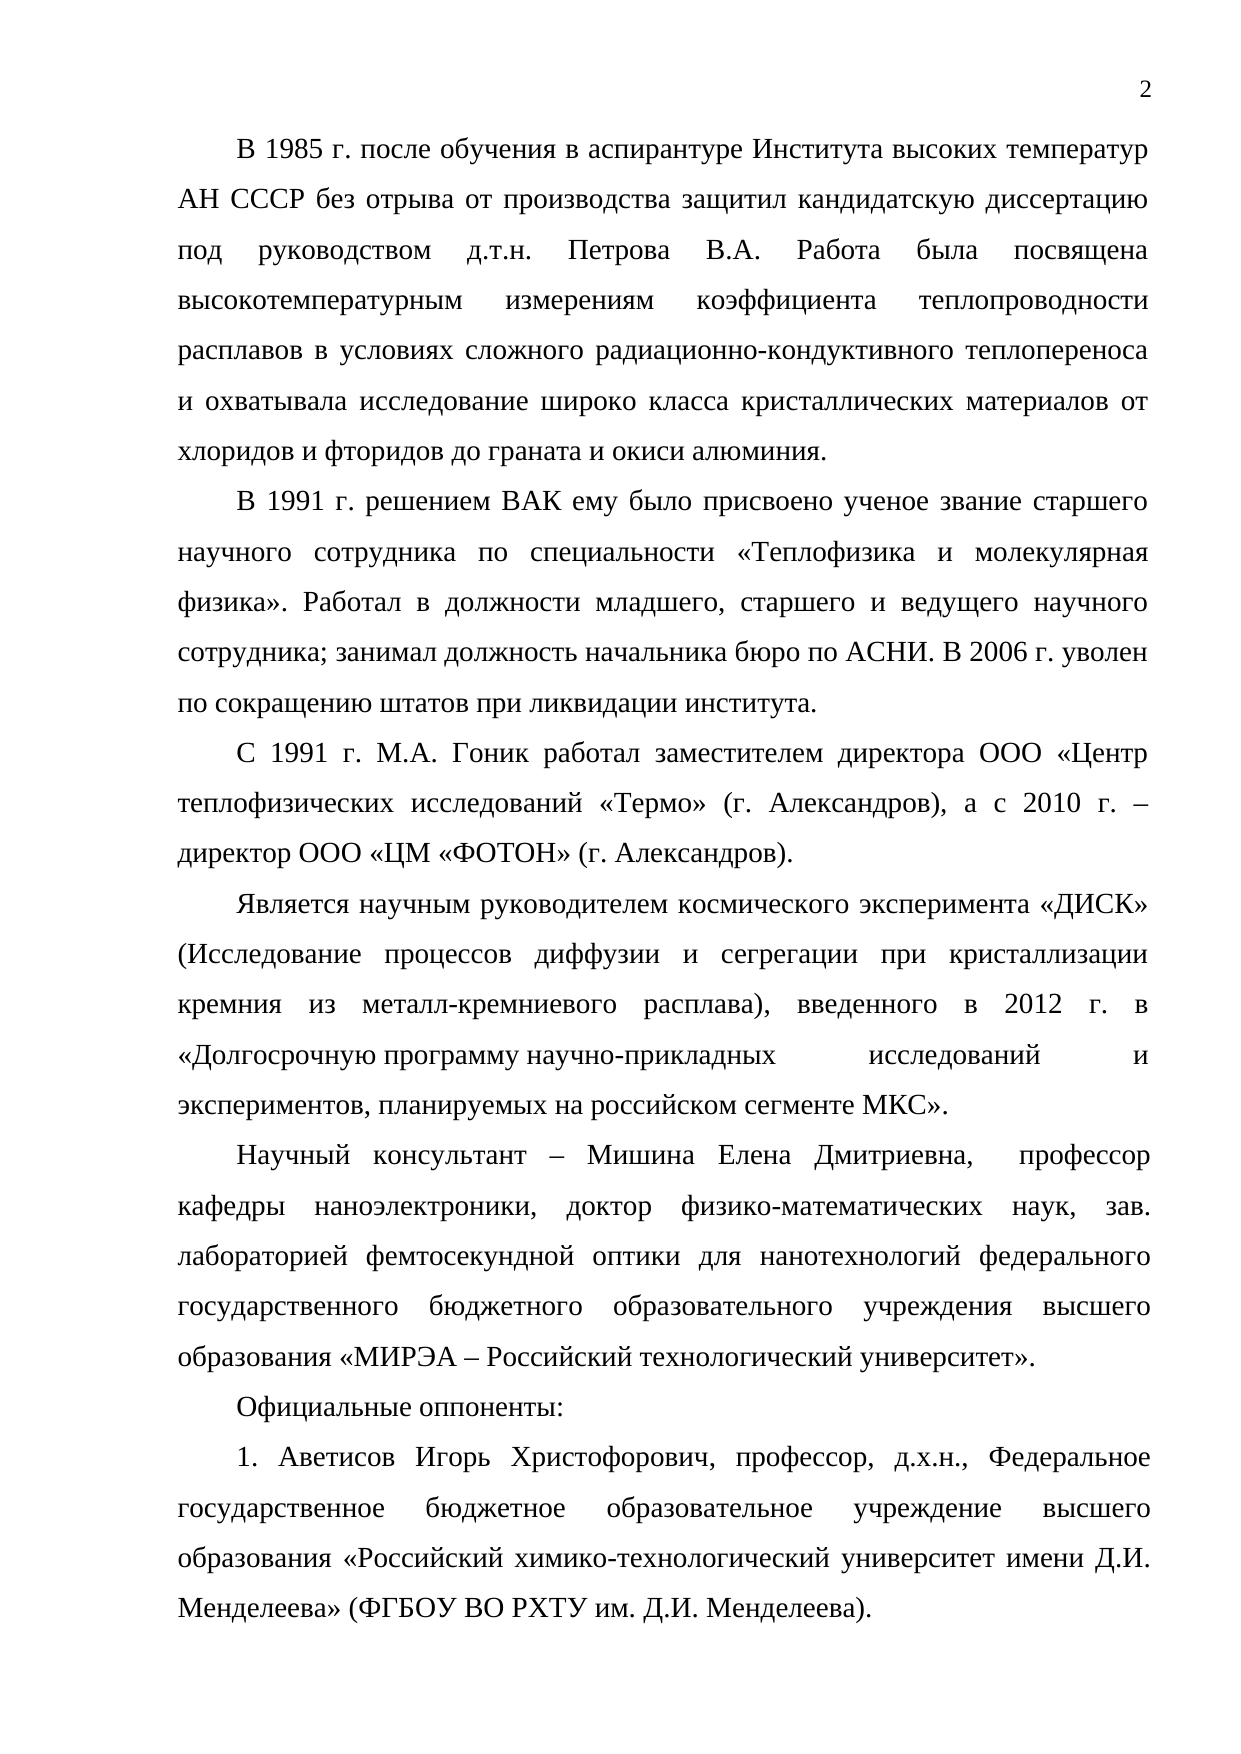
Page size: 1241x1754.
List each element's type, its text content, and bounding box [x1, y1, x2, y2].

text 1. Аветисов Игорь Христофорович, профессор, д.х.н., Федеральное государственное бюджетное образовательное учреждение высшего образования «Российский химико-технологический университет имени Д.И. Менделеева» (ФГБОУ ВО РХТУ им. Д.И. Менделеева). [177, 1439, 1152, 1624]
text В 1985 г. после обучения в аспирантуре Института высоких температур АН СССР без отрыва от производства защитил кандидатскую диссертацию под руководством д.т.н. Петрова В.А. Работа была посвящена высокотемпературным измерениям коэффициента теплопроводности расплавов в условиях сложного радиационно-кондуктивного теплопереноса и охватывала исследование широко класса кристаллических материалов от хлоридов и фторидов до граната и окиси алюминия. [177, 131, 1149, 467]
text Официальные оппоненты: [177, 1389, 1152, 1423]
text С 1991 г. М.А. Гоник работал заместителем директора ООО «Центр теплофизических исследований «Термо» (г. Александров), а с 2010 г. – директор ООО «ЦМ «ФОТОН» (г. Александров). [177, 735, 1149, 869]
text Научный консультант – Мишина Елена Дмитриевна, профессор кафедры наноэлектроники, доктор физико-математических наук, зав. лабораторией фемтосекундной оптики для нанотехнологий федерального государственного бюджетного образовательного учреждения высшего образования «МИРЭА – Российский технологический университет». [177, 1137, 1152, 1372]
text В 1991 г. решением ВАК ему было присвоено ученое звание старшего научного сотрудника по специальности «Теплофизика и молекулярная физика». Работал в должности младшего, старшего и ведущего научного сотрудника; занимал должность начальника бюро по АСНИ. В 2006 г. уволен по сокращению штатов при ликвидации института. [177, 483, 1149, 718]
text Является научным руководителем космического эксперимента «ДИСК» (Исследование процессов диффузии и сегрегации при кристаллизации кремния из металл-кремниевого расплава), введенного в 2012 г. в «Долгосрочную программу научно-прикладных исследований и экспериментов, планируемых на российском сегменте МКС». [177, 886, 1149, 1121]
